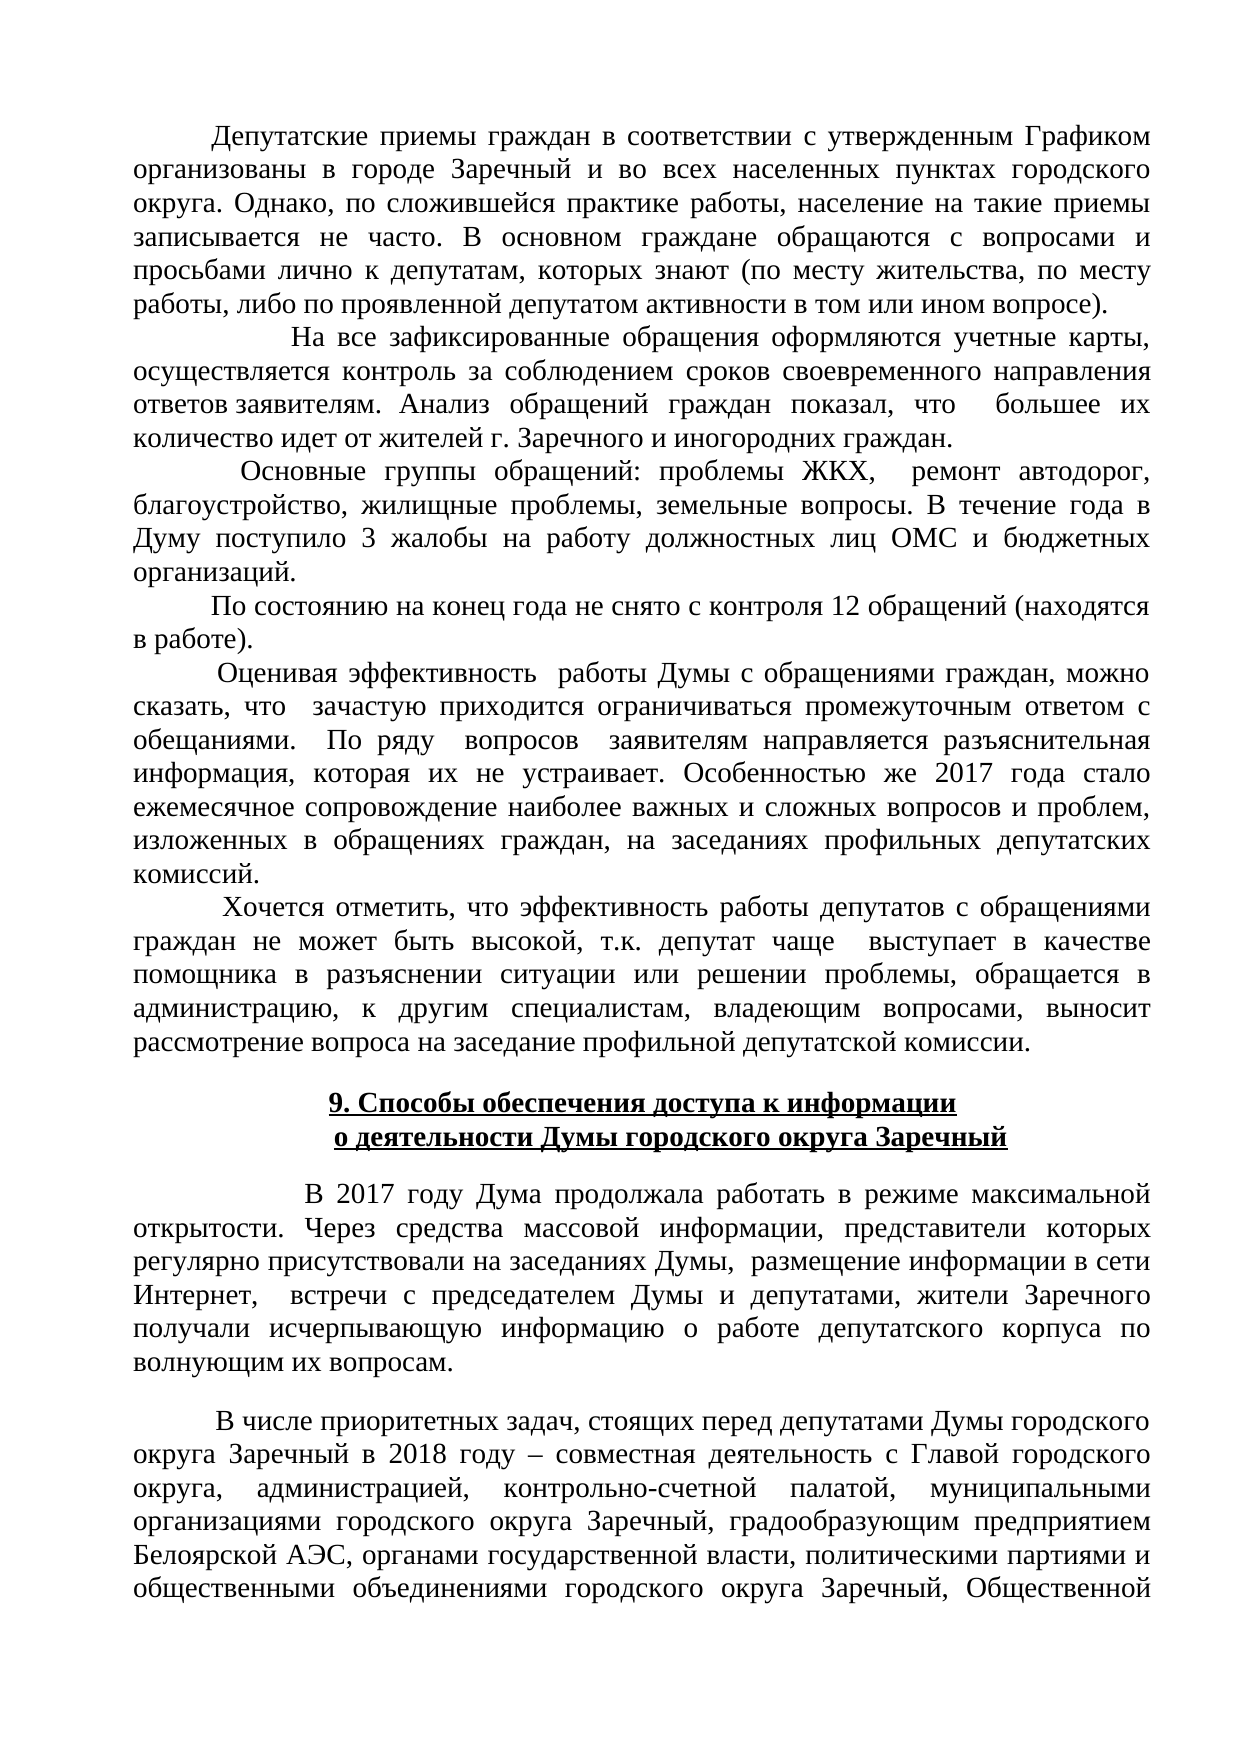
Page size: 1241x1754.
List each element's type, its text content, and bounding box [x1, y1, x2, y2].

text Хочется отметить, что эффективность работы депутатов с обращениями граждан не может быть высокой, т.к. депутат чаще выступает в качестве помощника в разъяснении ситуации или решении проблемы, обращается в администрацию, к другим специалистам, владеющим вопросами, выносит рассмотрение вопроса на заседание профильной депутатской комиссии. [133, 889, 1152, 1057]
text о деятельности Думы городского округа Заречный [133, 1119, 1152, 1152]
text В 2017 году Дума продолжала работать в режиме максимальной открытости. Через средства массовой информации, представители которых регулярно присутствовали на заседаниях Думы, размещение информации в сети Интернет, встречи с председателем Думы и депутатами, жители Заречного получали исчерпывающую информацию о работе депутатского корпуса по волнующим их вопросам. [133, 1152, 1152, 1378]
text На все зафиксированные обращения оформляются учетные карты, осуществляется контроль за соблюдением сроков своевременного направления ответов заявителям. Анализ обращений граждан показал, что большее их количество идет от жителей г. Заречного и иногородних граждан. [133, 319, 1152, 453]
text По состоянию на конец года не снято с контроля 12 обращений (находятся в работе). [133, 588, 1152, 655]
text Депутатские приемы граждан в соответствии с утвержденным Графиком организованы в городе Заречный и во всех населенных пунктах городского округа. Однако, по сложившейся практике работы, население на такие приемы записывается не часто. В основном граждане обращаются с вопросами и просьбами лично к депутатам, которых знают (по месту жительства, по месту работы, либо по проявленной депутатом активности в том или ином вопросе). [133, 118, 1152, 319]
text 9. Способы обеспечения доступа к информации [133, 1085, 1152, 1119]
text Оценивая эффективность работы Думы с обращениями граждан, можно сказать, что зачастую приходится ограничиваться промежуточным ответом с обещаниями. По ряду вопросов заявителям направляется разъяснительная информация, которая их не устраивает. Особенностью же 2017 года стало ежемесячное сопровождение наиболее важных и сложных вопросов и проблем, изложенных в обращениях граждан, на заседаниях профильных депутатских комиссий. [133, 655, 1152, 889]
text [133, 1403, 1152, 1604]
text Основные группы обращений: проблемы ЖКХ, ремонт автодорог, благоустройство, жилищные проблемы, земельные вопросы. В течение года в Думу поступило 3 жалобы на работу должностных лиц ОМС и бюджетных организаций. [133, 453, 1152, 588]
